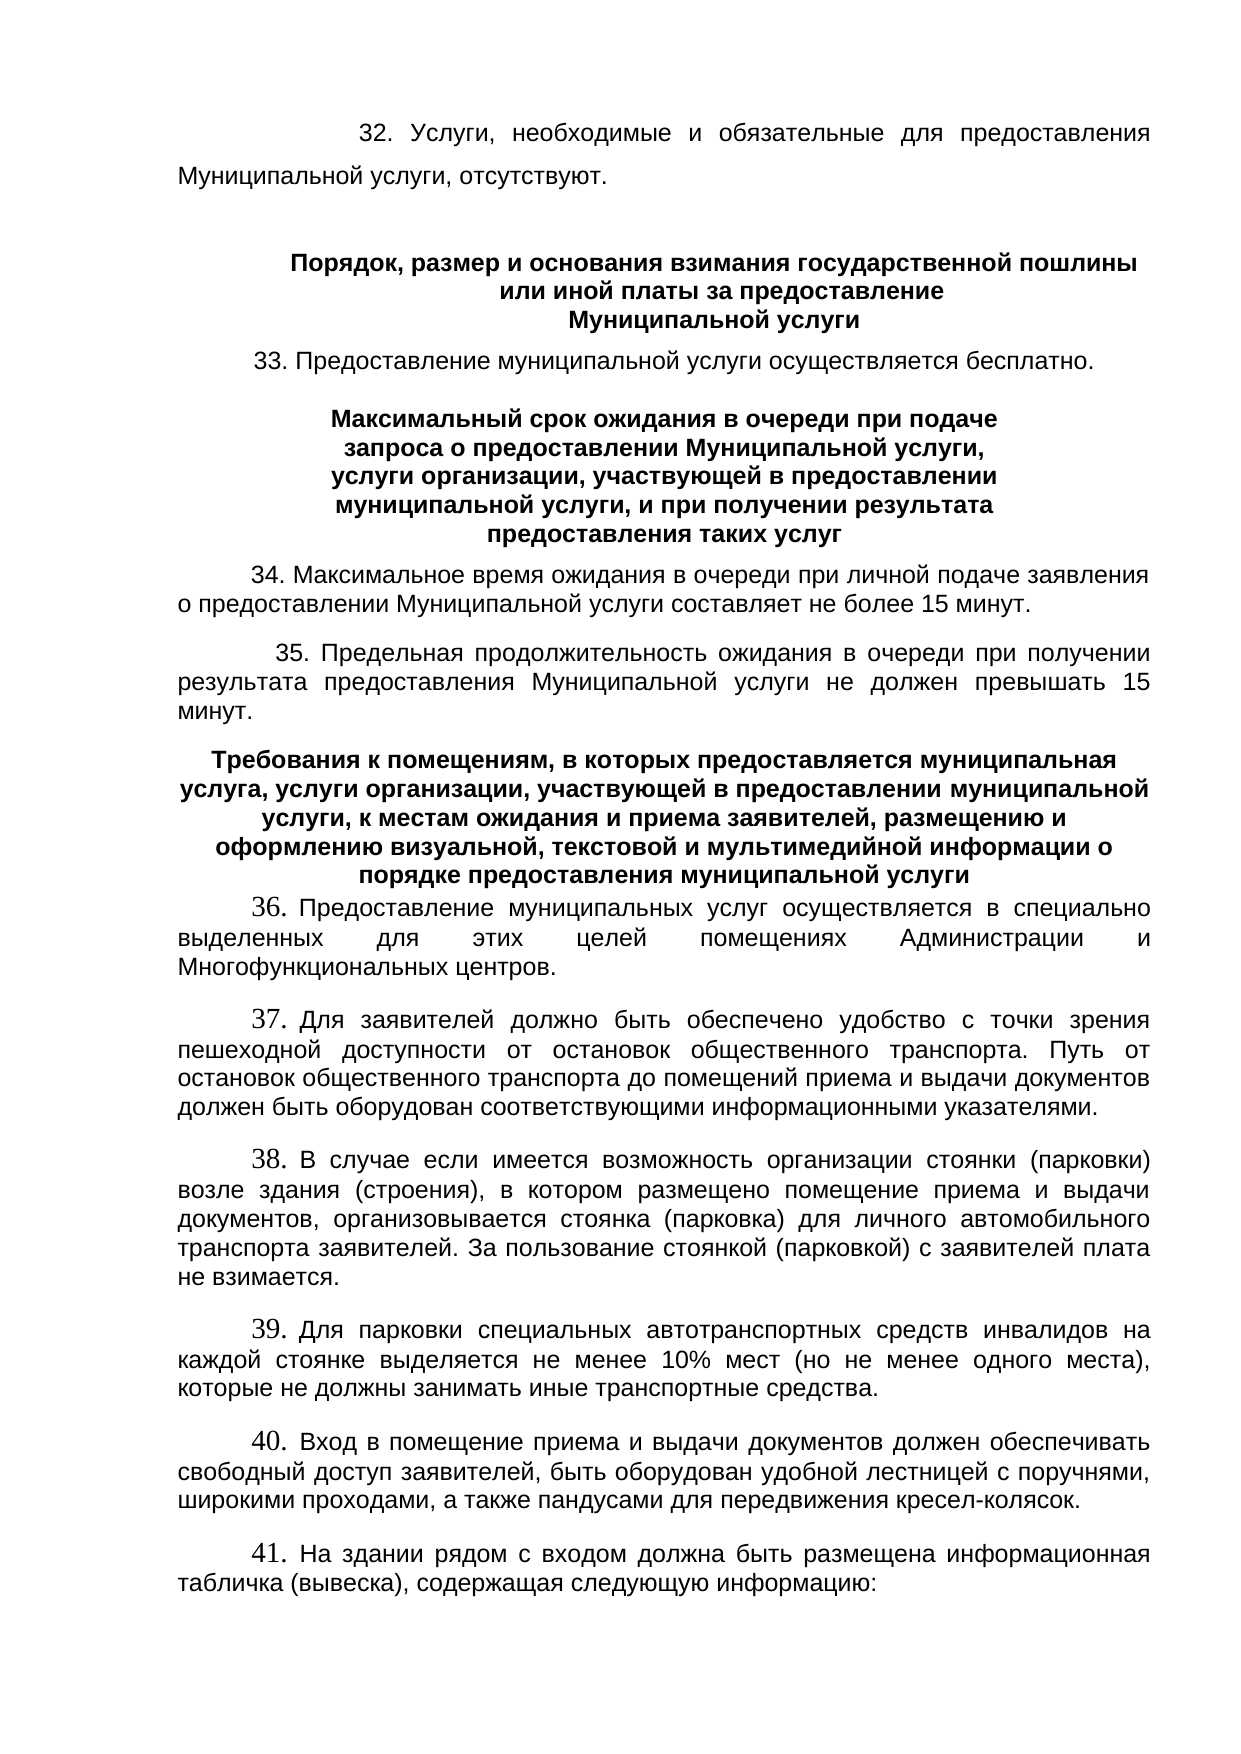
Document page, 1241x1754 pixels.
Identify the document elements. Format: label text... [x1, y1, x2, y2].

text услуги организации, участвующей в предоставлении [177, 461, 1152, 490]
list Для парковки специальных автотранспортных средств инвалидов на каждой стоянке выделяется не менее 10% мест (но не менее одного места), которые не должны занимать иные транспортные средства. [177, 1311, 1152, 1402]
text Требования к помещениям, в которых предоставляется муниципальная услуга, услуги организации, участвующей в предоставлении муниципальной услуги, к местам ожидания и приема заявителей, размещению и оформлению визуальной, текстовой и мультимедийной информации о порядке предоставления муниципальной услуги [177, 745, 1152, 889]
list Предоставление муниципальных услуг осуществляется в специально выделенных для этих целей помещениях Администрации и Многофункциональных центров. [177, 889, 1152, 980]
text Максимальный срок ожидания в очереди при подаче [177, 404, 1152, 432]
text 33. Предоставление муниципальной услуги осуществляется бесплатно. [177, 346, 1152, 375]
list В случае если имеется возможность организации стоянки (парковки) возле здания (строения), в котором размещено помещение приема и выдачи документов, организовывается стоянка (парковка) для личного автомобильного транспорта заявителей. За пользование стоянкой (парковкой) с заявителей плата не взимается. [177, 1142, 1152, 1290]
text 35. Предельная продолжительность ожидания в очереди при получении результата предоставления Муниципальной услуги не должен превышать 15 минут. [177, 638, 1152, 724]
text 32. Услуги, необходимые и обязательные для предоставления Муниципальной услуги, отсутствуют. [177, 118, 1152, 190]
text Муниципальной услуги [277, 305, 1152, 334]
list На здании рядом с входом должна быть размещена информационная табличка (вывеска), содержащая следующую информацию: [177, 1535, 1152, 1597]
text запроса о предоставлении Муниципальной услуги, [177, 432, 1152, 461]
text Порядок, размер и основания взимания государственной пошлины или иной платы за предоставление [277, 247, 1152, 305]
list Для заявителей должно быть обеспечено удобство с точки зрения пешеходной доступности от остановок общественного транспорта. Путь от остановок общественного транспорта до помещений приема и выдачи документов должен быть оборудован соответствующими информационными указателями. [177, 1001, 1152, 1121]
text предоставления таких услуг [177, 519, 1152, 547]
list Вход в помещение приема и выдачи документов должен обеспечивать свободный доступ заявителей, быть оборудован удобной лестницей с поручнями, широкими проходами, а также пандусами для передвижения кресел-колясок. [177, 1423, 1152, 1514]
text муниципальной услуги, и при получении результата [177, 490, 1152, 519]
text 34. Максимальное время ожидания в очереди при личной подаче заявления о предоставлении Муниципальной услуги составляет не более 15 минут. [177, 560, 1152, 617]
